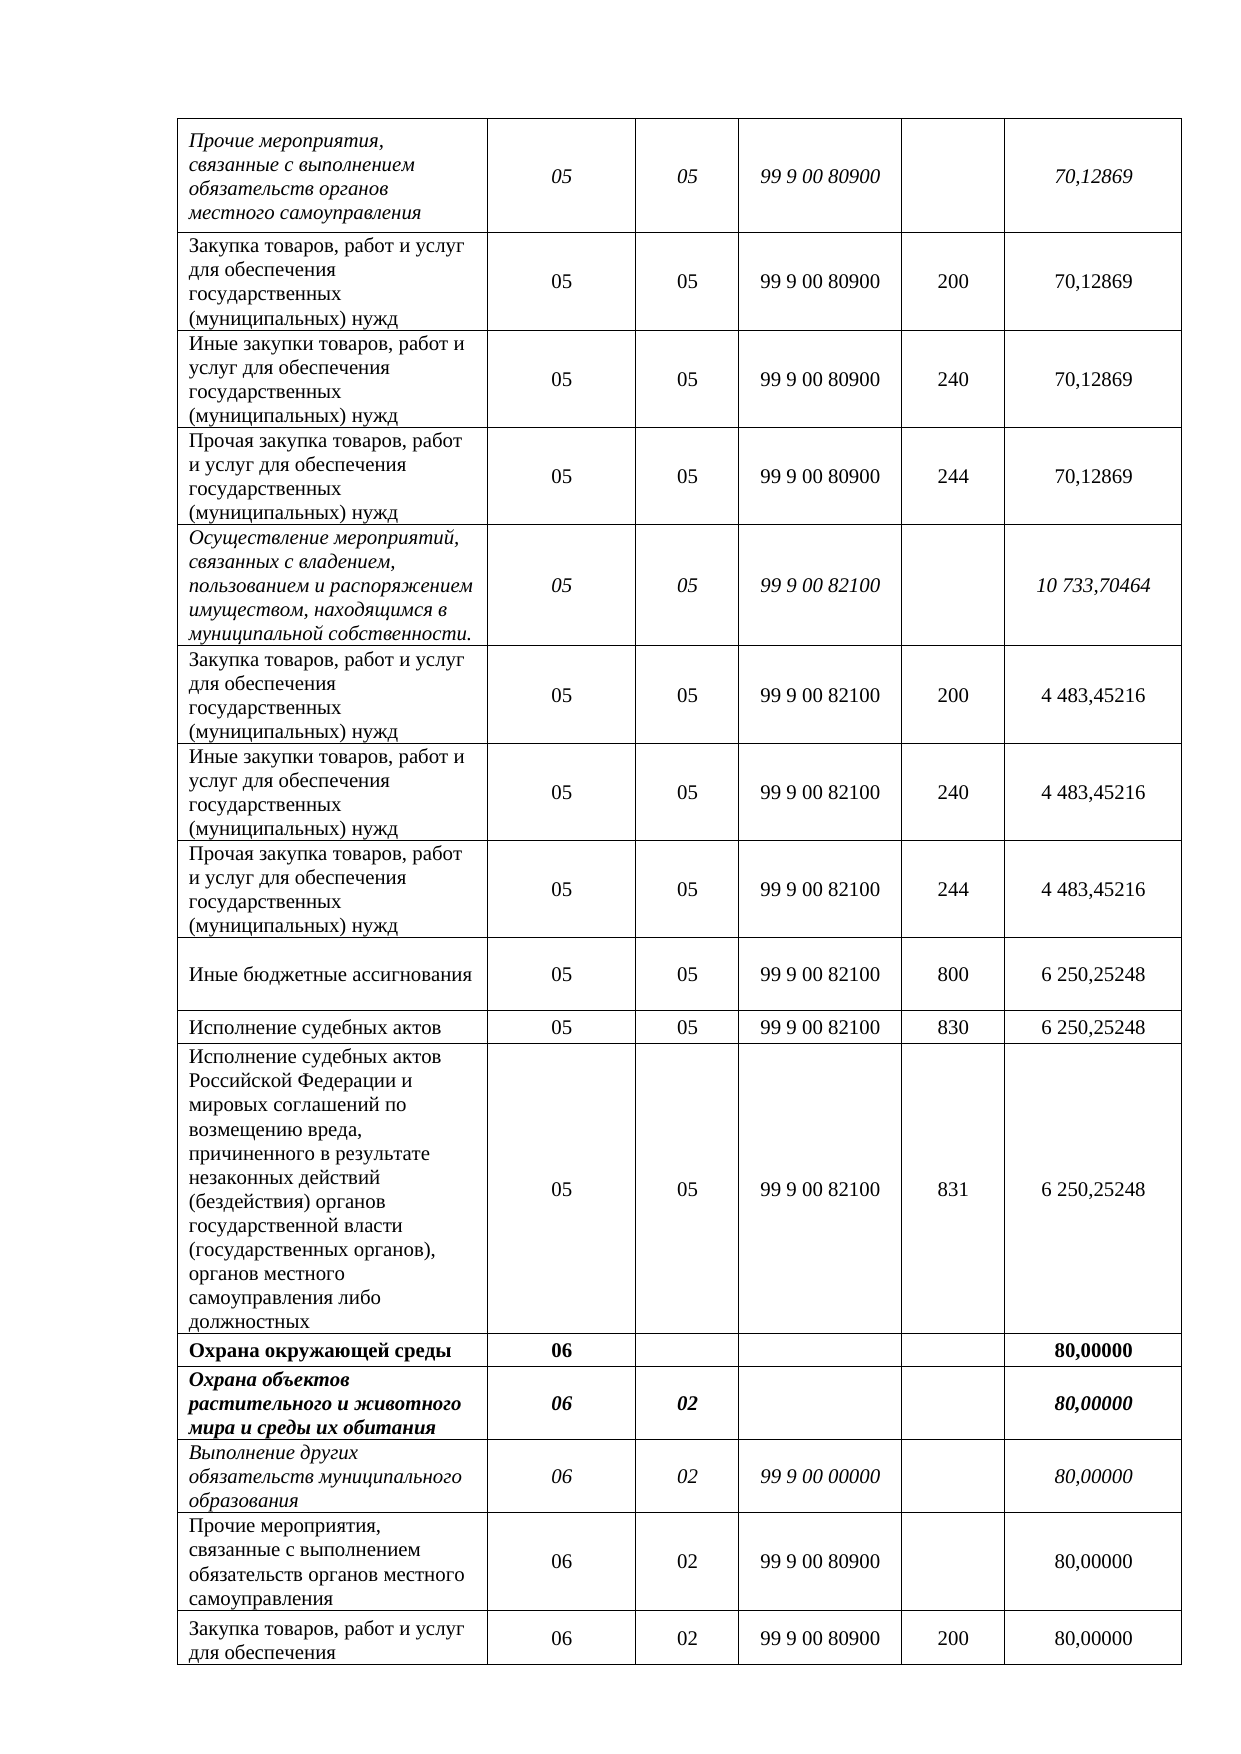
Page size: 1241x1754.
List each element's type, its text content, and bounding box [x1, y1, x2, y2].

table_cell Прочие мероприятия, связанные с выполнением обязательств органов местного самоуправления [178, 119, 487, 232]
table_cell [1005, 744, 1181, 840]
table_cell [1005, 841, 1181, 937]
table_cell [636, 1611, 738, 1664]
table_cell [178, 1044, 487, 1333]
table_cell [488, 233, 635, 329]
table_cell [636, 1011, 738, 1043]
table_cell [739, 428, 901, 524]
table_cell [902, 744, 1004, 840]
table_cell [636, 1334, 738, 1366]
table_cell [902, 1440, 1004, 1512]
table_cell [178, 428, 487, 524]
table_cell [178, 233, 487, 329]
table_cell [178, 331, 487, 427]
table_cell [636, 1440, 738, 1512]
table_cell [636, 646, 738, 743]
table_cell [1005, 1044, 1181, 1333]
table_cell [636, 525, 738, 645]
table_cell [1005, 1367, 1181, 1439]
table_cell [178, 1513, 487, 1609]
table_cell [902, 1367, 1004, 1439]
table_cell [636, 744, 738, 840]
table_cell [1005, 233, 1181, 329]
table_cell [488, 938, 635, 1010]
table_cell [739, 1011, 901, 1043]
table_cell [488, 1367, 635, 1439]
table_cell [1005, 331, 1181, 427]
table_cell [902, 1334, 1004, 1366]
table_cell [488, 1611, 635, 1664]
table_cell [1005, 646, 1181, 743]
table_cell 70,12869 [1005, 119, 1181, 232]
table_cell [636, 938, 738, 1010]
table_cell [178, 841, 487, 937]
table_cell 99 9 00 80900 [739, 119, 901, 232]
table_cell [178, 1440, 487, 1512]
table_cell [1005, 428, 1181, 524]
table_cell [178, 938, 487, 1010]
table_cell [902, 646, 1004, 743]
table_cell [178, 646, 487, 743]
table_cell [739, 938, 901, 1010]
table_cell 05 [636, 119, 738, 232]
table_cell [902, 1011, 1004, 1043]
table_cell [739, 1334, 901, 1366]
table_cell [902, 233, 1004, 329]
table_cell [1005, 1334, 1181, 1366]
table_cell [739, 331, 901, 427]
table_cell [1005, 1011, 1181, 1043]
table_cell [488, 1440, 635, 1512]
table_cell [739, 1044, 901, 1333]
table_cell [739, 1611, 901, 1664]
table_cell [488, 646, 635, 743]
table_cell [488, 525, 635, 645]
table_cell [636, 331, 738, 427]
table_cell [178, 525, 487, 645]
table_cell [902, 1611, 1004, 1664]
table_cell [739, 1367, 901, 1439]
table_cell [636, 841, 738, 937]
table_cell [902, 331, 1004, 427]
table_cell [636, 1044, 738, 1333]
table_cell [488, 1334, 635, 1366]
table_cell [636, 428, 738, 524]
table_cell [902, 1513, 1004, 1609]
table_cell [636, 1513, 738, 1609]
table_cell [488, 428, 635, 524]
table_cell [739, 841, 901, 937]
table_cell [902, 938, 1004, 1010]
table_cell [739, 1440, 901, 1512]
table_cell [902, 119, 1004, 232]
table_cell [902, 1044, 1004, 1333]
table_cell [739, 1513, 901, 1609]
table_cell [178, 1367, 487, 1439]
table_cell 05 [488, 119, 635, 232]
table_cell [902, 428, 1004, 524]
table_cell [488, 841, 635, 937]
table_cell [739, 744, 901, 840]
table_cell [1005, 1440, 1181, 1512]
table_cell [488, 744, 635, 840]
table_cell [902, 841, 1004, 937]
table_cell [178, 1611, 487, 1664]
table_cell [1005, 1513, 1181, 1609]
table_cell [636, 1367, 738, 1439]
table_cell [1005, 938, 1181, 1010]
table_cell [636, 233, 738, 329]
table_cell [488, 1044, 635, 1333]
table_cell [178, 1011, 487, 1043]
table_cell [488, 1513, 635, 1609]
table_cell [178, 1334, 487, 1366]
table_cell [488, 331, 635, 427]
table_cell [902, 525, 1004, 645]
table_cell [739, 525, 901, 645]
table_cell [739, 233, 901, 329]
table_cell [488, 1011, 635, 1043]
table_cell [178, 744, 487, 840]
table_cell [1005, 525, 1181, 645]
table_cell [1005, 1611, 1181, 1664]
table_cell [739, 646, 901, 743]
